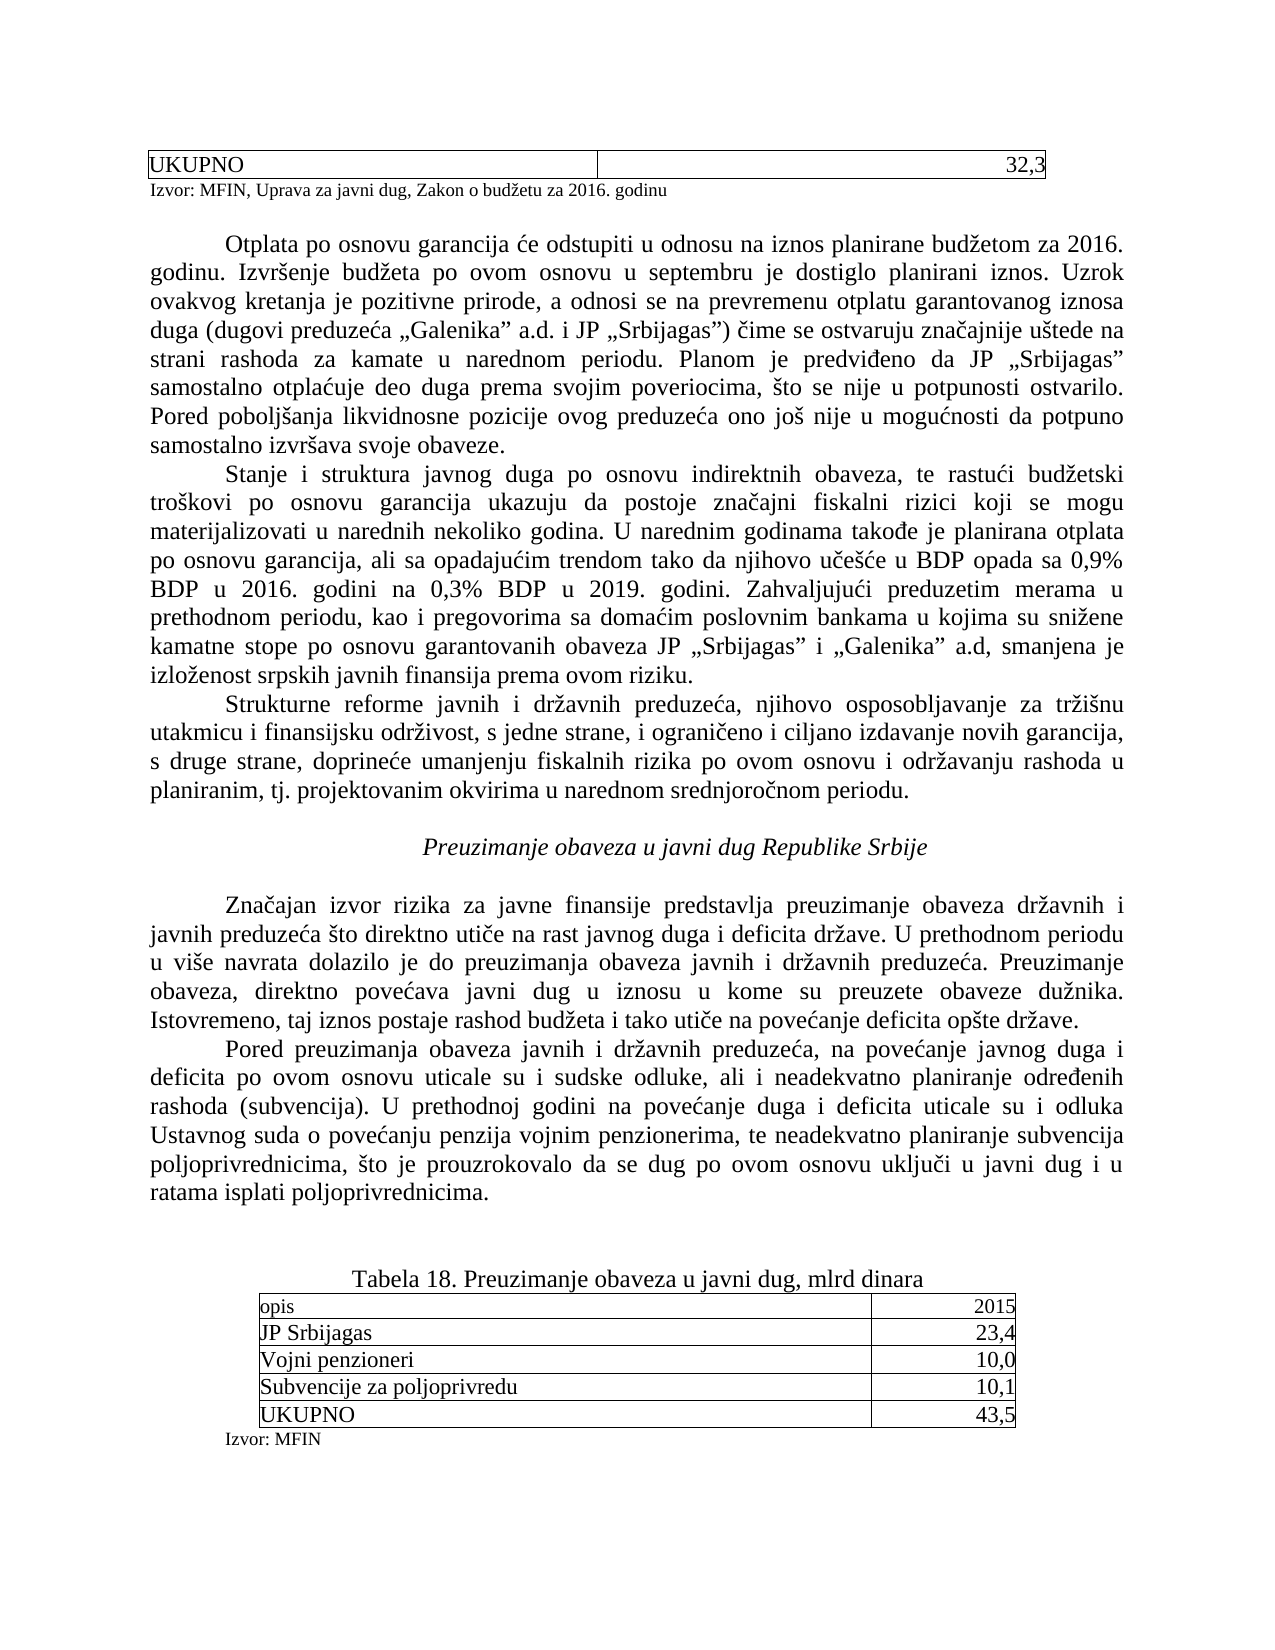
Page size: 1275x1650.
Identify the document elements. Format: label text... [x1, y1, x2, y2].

table_cell 32,3 [598, 151, 1045, 177]
text Preuzimanje obaveza u javni dug Republike Srbije [150, 832, 1125, 861]
table_cell 23,4 [872, 1319, 1015, 1345]
table_cell 43,5 [872, 1401, 1015, 1427]
text Izvor: MFIN, Uprava za javni dug, Zakon o budžetu za 2016. godinu [150, 178, 1125, 200]
table_cell JP Srbijagas [260, 1319, 871, 1345]
table_cell UKUPNO [260, 1401, 871, 1427]
text Izvor: MFIN [150, 1428, 1125, 1450]
table_cell 10,1 [872, 1374, 1015, 1400]
table_cell UKUPNO [149, 151, 597, 177]
table_cell Vojni penzioneri [260, 1346, 871, 1372]
text Pored preuzimanja obaveza javnih i državnih preduzeća, na povećanje javnog duga i deficita po ovom osnovu uticale su i sudske odluke, ali i neadekvatno planiranje određenih rashoda (subvencija). U prethodnoj godini na povećanje duga i deficita uticale su i odluka Ustavnog suda o povećanju penzija vojnim penzionerima, te neadekvatno planiranje subvencija poljoprivrednicima, što je prouzrokovalo da se dug po ovom osnovu uključi u javni dug i u ratama isplati poljoprivrednicima. [150, 1034, 1125, 1206]
text Tabela 18. Preuzimanje obaveza u javni dug, mlrd dinara [150, 1264, 1125, 1292]
text Značajan izvor rizika za javne finansije predstavlja preuzimanje obaveza državnih i javnih preduzeća što direktno utiče na rast javnog duga i deficita države. U prethodnom periodu u više navrata dolazilo je do preuzimanja obaveza javnih i državnih preduzeća. Preuzimanje obaveza, direktno povećava javni dug u iznosu u kome su preuzete obaveze dužnika. Istovremeno, taj iznos postaje rashod budžeta i tako utiče na povećanje deficita opšte države. [150, 890, 1125, 1034]
table_header 2015 [872, 1294, 1015, 1318]
text Otplata po osnovu garancija će odstupiti u odnosu na iznos planirane budžetom za 2016. godinu. Izvršenje budžeta po ovom osnovu u septembru je dostiglo planirani iznos. Uzrok ovakvog kretanja je pozitivne prirode, a odnosi se na prevremenu otplatu garantovanog iznosa duga (dugovi preduzeća „Galenikaˮ a.d. i JP „Srbijagasˮ) čime se ostvaruju značajnije uštede na strani rashoda za kamate u narednom periodu. Planom je predviđeno da JP „Srbijagasˮ samostalno otplaćuje deo duga prema svojim poveriocima, što se nije u potpunosti ostvarilo. Pored poboljšanja likvidnosne pozicije ovog preduzeća ono još nije u mogućnosti da potpuno samostalno izvršava svoje obaveze. [150, 229, 1125, 459]
table_header opis [260, 1294, 871, 1318]
table_cell 10,0 [872, 1346, 1015, 1372]
table_cell Subvencije za poljoprivredu [260, 1374, 871, 1400]
text Strukturne reforme javnih i državnih preduzeća, njihovo osposobljavanje za tržišnu utakmicu i finansijsku održivost, s jedne strane, i ograničeno i ciljano izdavanje novih garancija, s druge strane, doprineće umanjenju fiskalnih rizika po ovom osnovu i održavanju rashoda u planiranim, tj. projektovanim okvirima u narednom srednjoročnom periodu. [150, 689, 1125, 804]
text Stanje i struktura javnog duga po osnovu indirektnih obaveza, te rastući budžetski troškovi po osnovu garancija ukazuju da postoje značajni fiskalni rizici koji se mogu materijalizovati u narednih nekoliko godina. U narednim godinama takođe je planirana otplata po osnovu garancija, ali sa opadajućim trendom tako da njihovo učešće u BDP opada sa 0,9% BDP u 2016. godini na 0,3% BDP u 2019. godini. Zahvaljujući preduzetim merama u prethodnom periodu, kao i pregovorima sa domaćim poslovnim bankama u kojima su snižene kamatne stope po osnovu garantovanih obaveza JP „Srbijagasˮ i „Galenikaˮ a.d, smanjena je izloženost srpskih javnih finansija prema ovom riziku. [150, 459, 1125, 689]
